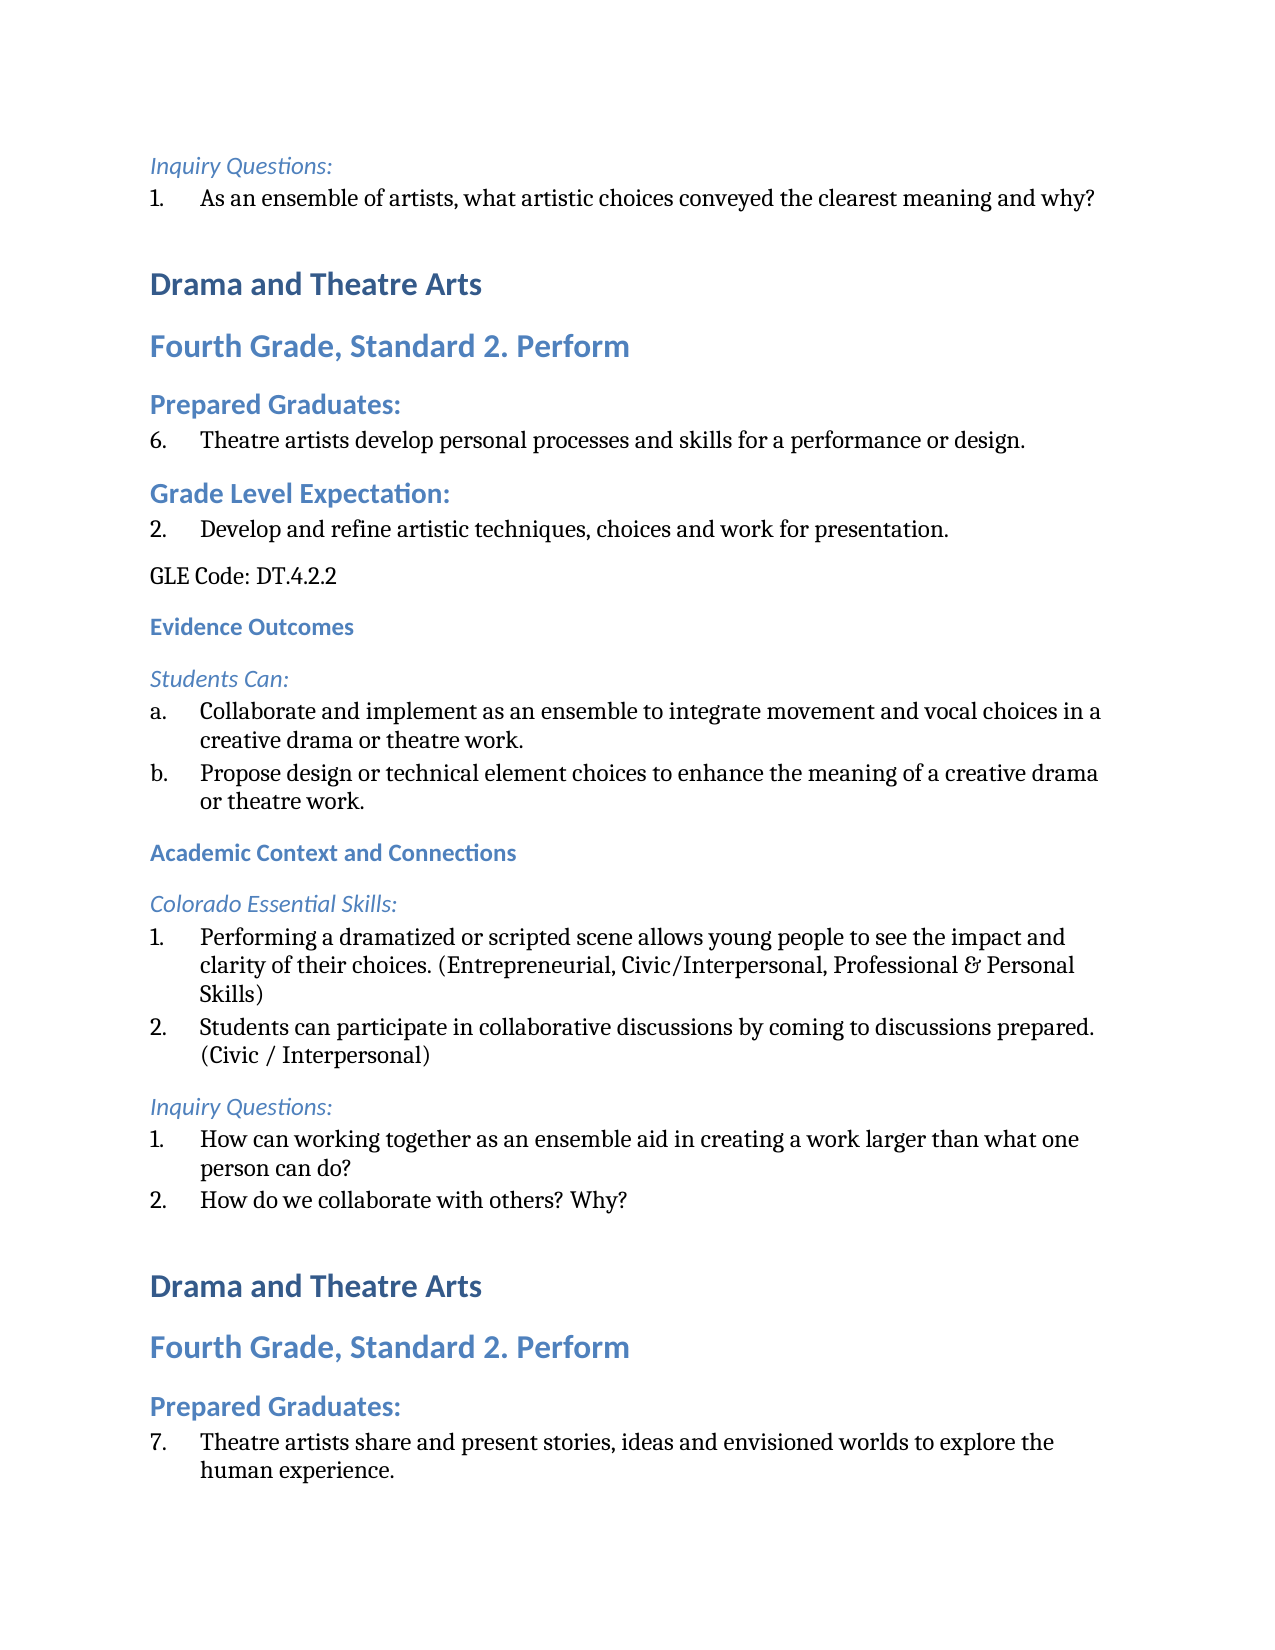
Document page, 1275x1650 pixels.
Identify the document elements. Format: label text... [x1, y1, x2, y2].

subtitle Inquiry Questions: [150, 150, 1125, 181]
subtitle Colorado Essential Skills: [150, 888, 1125, 919]
subtitle Fourth Grade, Standard 2. Perform [150, 1327, 1125, 1367]
subtitle Prepared Graduates: [150, 1388, 1125, 1424]
subtitle Grade Level Expectation: [150, 475, 1125, 511]
subtitle Academic Context and Connections [150, 837, 1125, 867]
list Performing a dramatized or scripted scene allows young people to see the impact and clarity of their choices. (Entrepreneurial, Civic/Interpersonal, Professional & Personal Skills) [150, 922, 1125, 1009]
subtitle Prepared Graduates: [150, 386, 1125, 422]
subtitle Evidence Outcomes [150, 612, 1125, 642]
list Theatre artists share and present stories, ideas and envisioned worlds to explore the human experience. [150, 1427, 1125, 1485]
subtitle Fourth Grade, Standard 2. Perform [150, 324, 1125, 365]
subtitle Students Can: [150, 663, 1125, 693]
list How do we collaborate with others? Why? [150, 1186, 1125, 1215]
list Collaborate and implement as an ensemble to integrate movement and vocal choices in a creative drama or theatre work. [150, 697, 1125, 755]
list Develop and refine artistic techniques, choices and work for presentation. [150, 514, 1125, 543]
list How can working together as an ensemble aid in creating a work larger than what one person can do? [150, 1125, 1125, 1182]
text GLE Code: DT.4.2.2 [150, 562, 1125, 591]
subtitle Drama and Theatre Arts [150, 263, 1125, 304]
list Propose design or technical element choices to enhance the meaning of a creative drama or theatre work. [150, 758, 1125, 816]
list Students can participate in collaborative discussions by coming to discussions prepared. (Civic / Interpersonal) [150, 1012, 1125, 1070]
list As an ensemble of artists, what artistic choices conveyed the clearest meaning and why? [150, 184, 1125, 213]
subtitle Inquiry Questions: [150, 1091, 1125, 1121]
list Theatre artists develop personal processes and skills for a performance or design. [150, 426, 1125, 454]
subtitle Drama and Theatre Arts [150, 1265, 1125, 1306]
